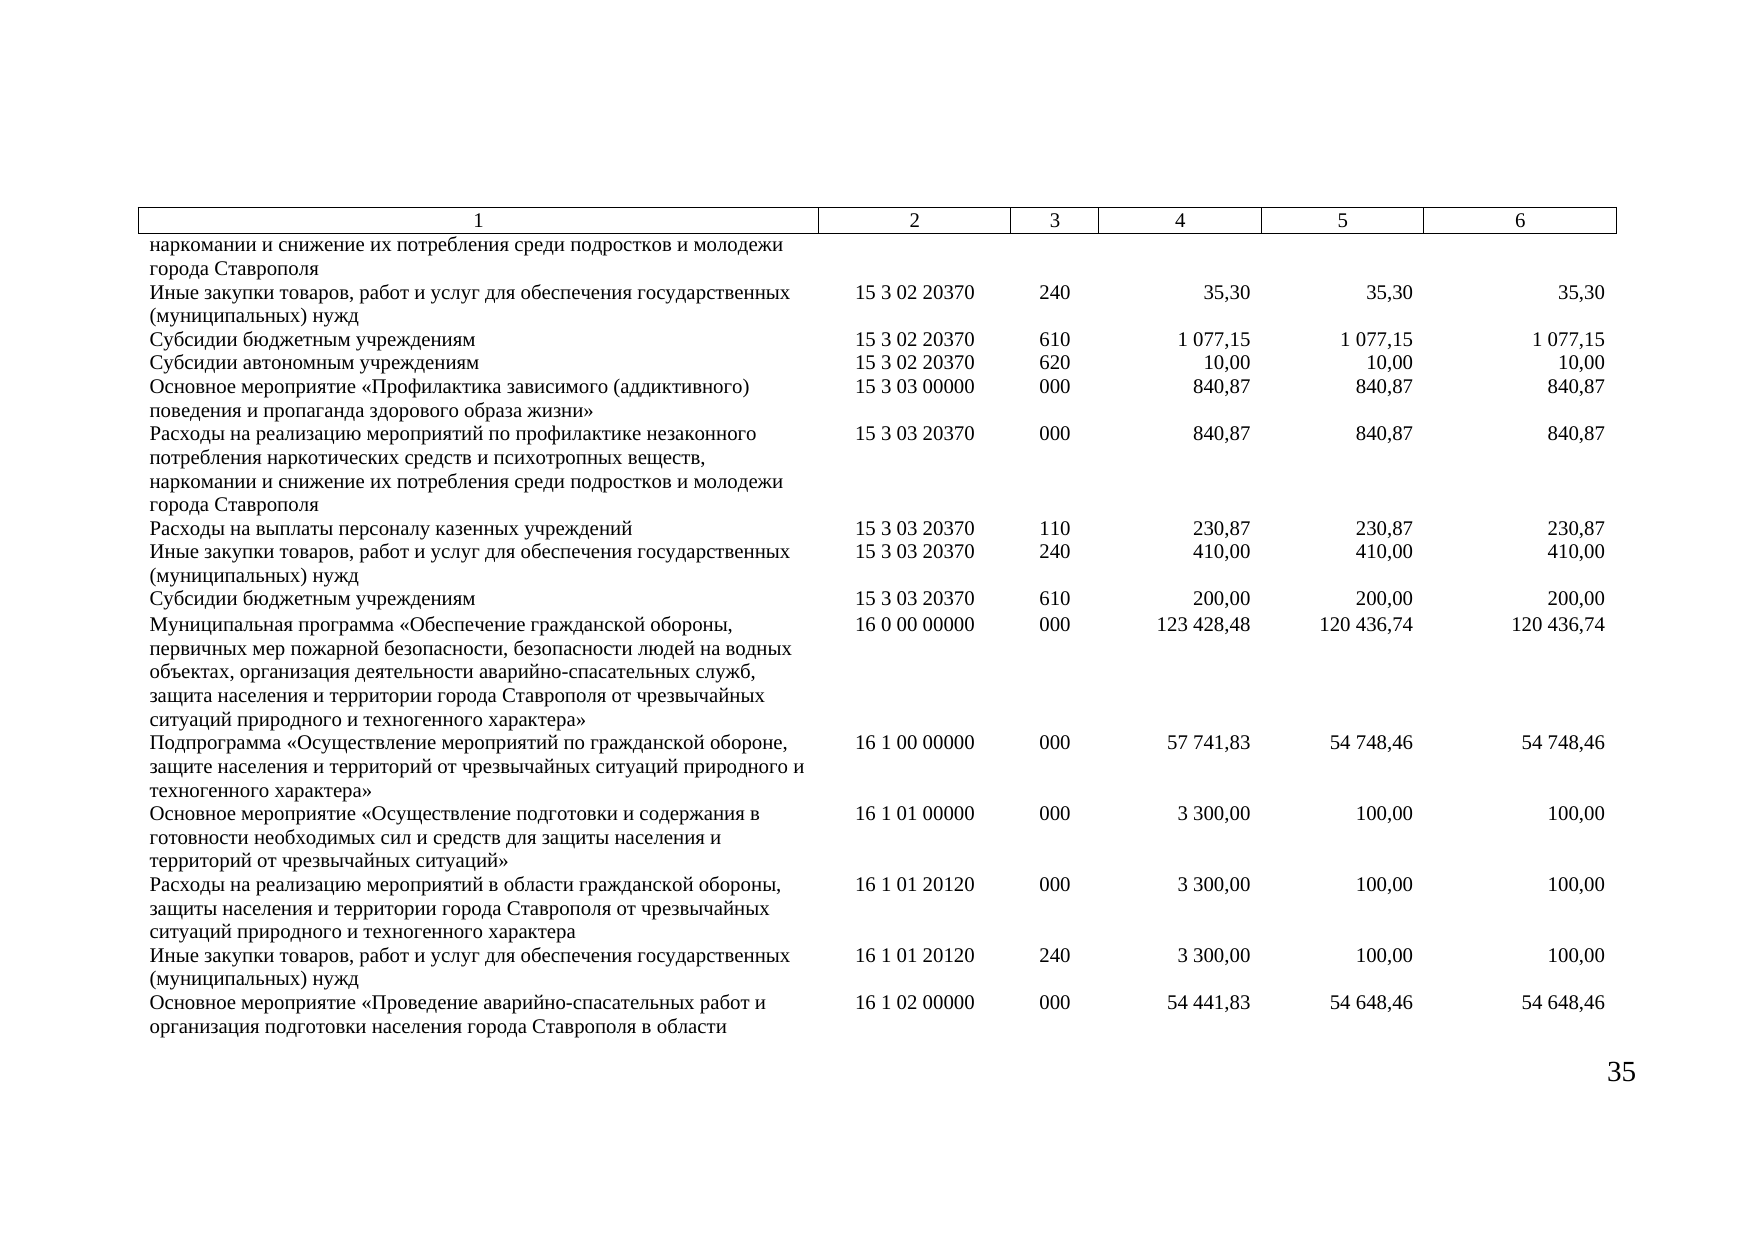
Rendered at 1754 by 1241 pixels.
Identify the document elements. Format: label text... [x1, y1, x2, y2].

table_header 2 [819, 208, 1010, 233]
table_header 1 [139, 208, 818, 233]
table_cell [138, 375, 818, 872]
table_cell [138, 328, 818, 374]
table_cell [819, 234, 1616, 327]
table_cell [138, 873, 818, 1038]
table_header 4 [1099, 208, 1261, 233]
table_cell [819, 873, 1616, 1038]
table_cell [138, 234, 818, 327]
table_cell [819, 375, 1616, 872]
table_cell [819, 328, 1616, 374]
table_header 6 [1424, 208, 1616, 233]
table_header 3 [1011, 208, 1098, 233]
table_header 5 [1262, 208, 1423, 233]
